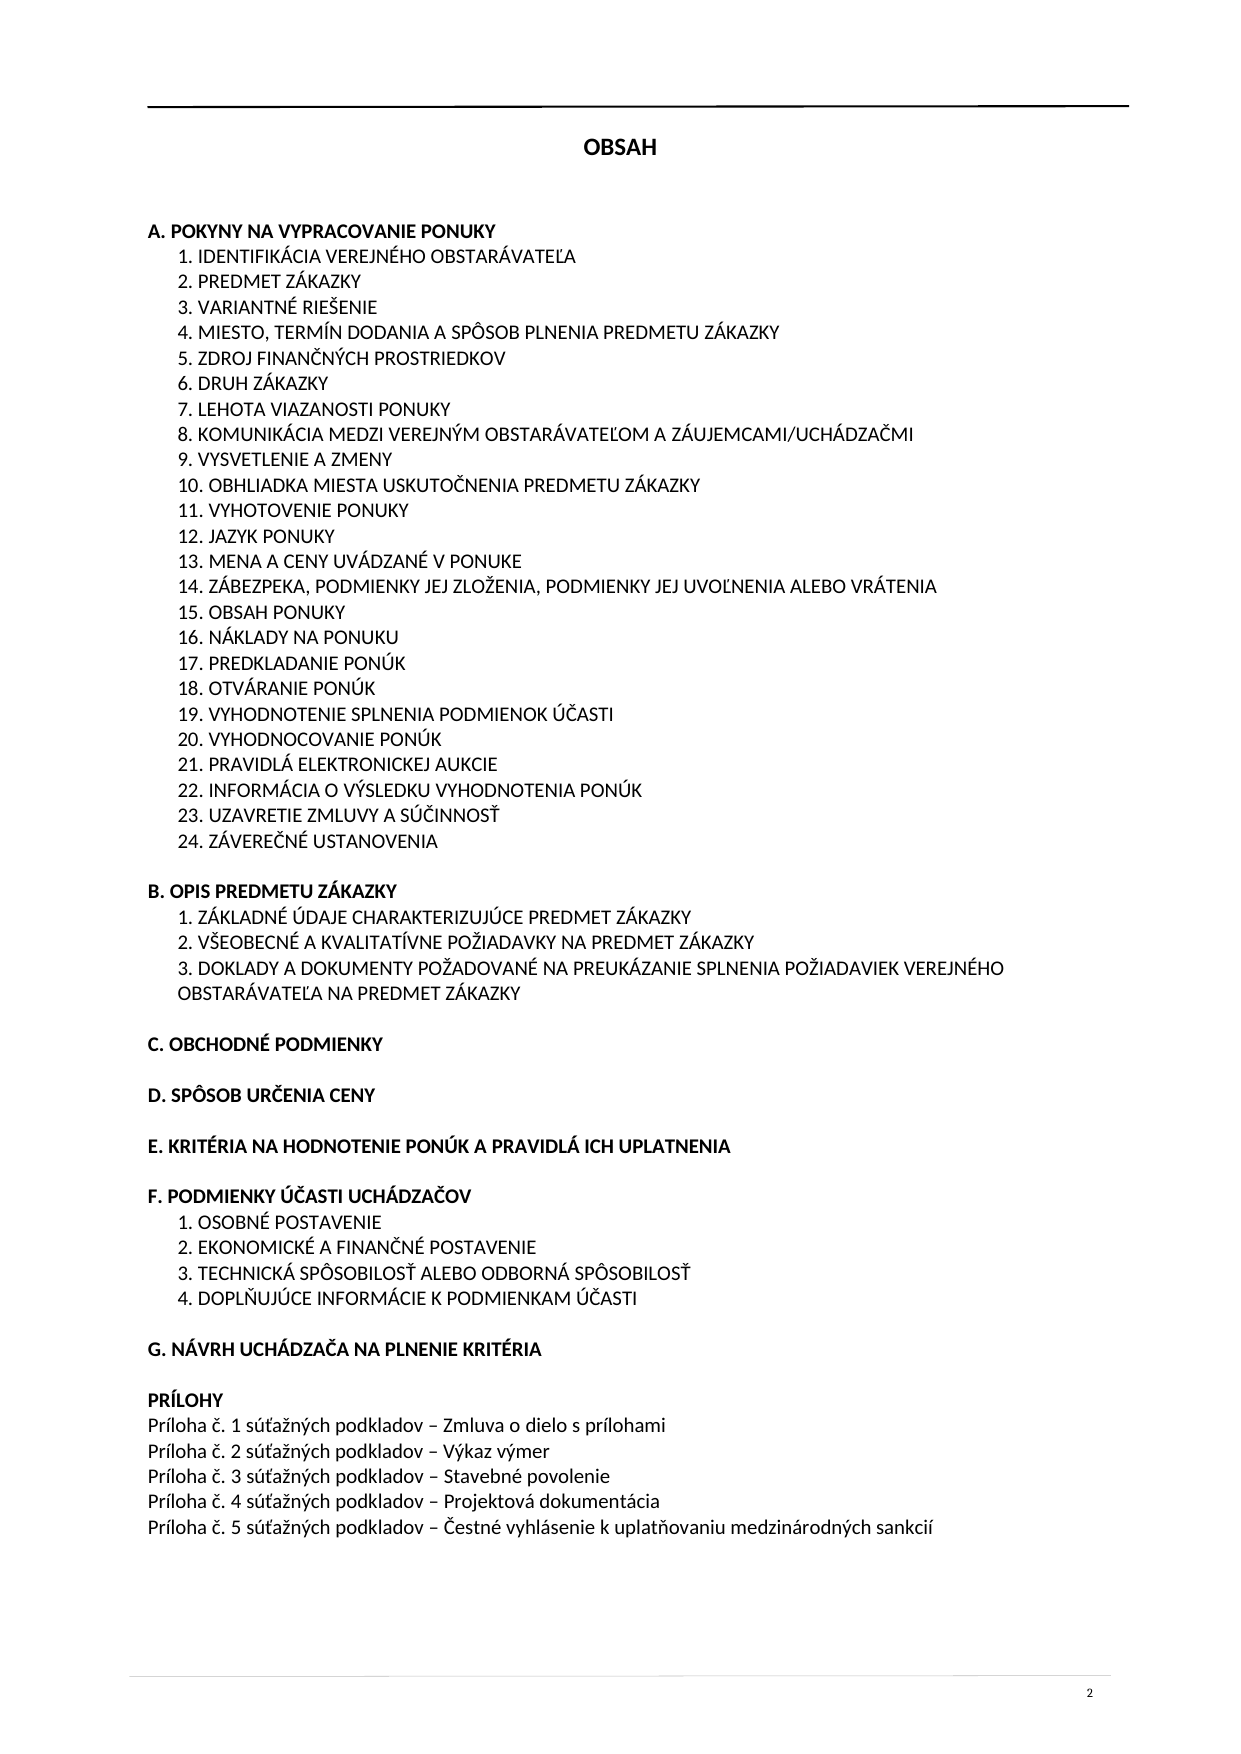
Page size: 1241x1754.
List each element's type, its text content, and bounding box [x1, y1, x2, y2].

text 8. KOMUNIKÁCIA MEDZI VEREJNÝM OBSTARÁVATEĽOM A ZÁUJEMCAMI/UCHÁDZAČMI [177, 421, 1092, 447]
text A. POKYNY NA VYPRACOVANIE PONUKY [148, 218, 1092, 243]
text F. PODMIENKY ÚČASTI UCHÁDZAČOV [148, 1184, 1092, 1209]
text 19. VYHODNOTENIE SPLNENIA PODMIENOK ÚČASTI [177, 701, 1092, 726]
text G. NÁVRH UCHÁDZAČA NA PLNENIE KRITÉRIA [148, 1336, 1092, 1362]
text 11. VYHOTOVENIE PONUKY [177, 497, 1092, 523]
text Príloha č. 2 súťažných podkladov – Výkaz výmer [148, 1438, 1092, 1463]
text 16. NÁKLADY NA PONUKU [177, 624, 1092, 650]
text 22. INFORMÁCIA O VÝSLEDKU VYHODNOTENIA PONÚK [177, 777, 1092, 802]
text 24. ZÁVEREČNÉ USTANOVENIA [177, 828, 1092, 853]
text 2. VŠEOBECNÉ A KVALITATÍVNE POŽIADAVKY NA PREDMET ZÁKAZKY [177, 929, 1092, 955]
text Príloha č. 4 súťažných podkladov – Projektová dokumentácia [148, 1489, 1092, 1514]
text 10. OBHLIADKA MIESTA USKUTOČNENIA PREDMETU ZÁKAZKY [177, 472, 1092, 497]
text Príloha č. 3 súťažných podkladov – Stavebné povolenie [148, 1463, 1092, 1489]
text 15. OBSAH PONUKY [177, 599, 1092, 624]
text 13. MENA A CENY UVÁDZANÉ V PONUKE [177, 548, 1092, 574]
text 3. VARIANTNÉ RIEŠENIE [177, 294, 1092, 319]
text 20. VYHODNOCOVANIE PONÚK [177, 726, 1092, 752]
text 6. DRUH ZÁKAZKY [177, 370, 1092, 396]
text 7. LEHOTA VIAZANOSTI PONUKY [177, 396, 1092, 421]
text 14. ZÁBEZPEKA, podmienky jej zloženia, podmienky jej uvoľnenia alebo vrátenia [177, 574, 1092, 599]
text E. KRITÉRIA NA HODNOTENIE PONÚK A PRAVIDLÁ ICH UPLATNENIA [148, 1133, 1092, 1158]
text Príloha č. 1 súťažných podkladov – Zmluva o dielo s prílohami [148, 1412, 1092, 1438]
text 3. DOKLADY A DOKUMENTY POŽADOVANÉ NA PREUKÁZANIE SPLNENIA POŽIADAVIEK VEREJNÉHO OBSTARÁVATEĽA NA PREDMET ZÁKAZKY [177, 955, 1092, 1006]
text B. OPIS PREDMETU ZÁKAZKY [148, 879, 1092, 904]
text Príloha č. 5 súťažných podkladov – Čestné vyhlásenie k uplatňovaniu medzinárodných sankcií [148, 1514, 1092, 1539]
text 3. TECHNICKÁ SPÔSOBILOSŤ ALEBO ODBORNÁ SPÔSOBILOSŤ [177, 1260, 1092, 1285]
text 4. DOPLŇUJÚCE INFORMÁCIE K PODMIENKAM ÚČASTI [177, 1285, 1092, 1311]
text OBSAH [148, 131, 1092, 162]
text 5. ZDROJ FINANČNÝCH PROSTRIEDKOV [177, 345, 1092, 370]
text 1. IDENTIFIKÁCIA VEREJNÉHO OBSTARÁVATEĽA [177, 243, 1092, 269]
text 4. MIESTO, TERMÍN DODANIA A SPÔSOB PLNENIA PREDMETU ZÁKAZKY [177, 319, 1092, 345]
text 12. JAZYK PONUKY [177, 523, 1092, 548]
text 2. EKONOMICKÉ A FINANČNÉ POSTAVENIE [177, 1234, 1092, 1260]
text 1. OSOBNÉ POSTAVENIE [177, 1209, 1092, 1234]
text PRÍLOHY [148, 1387, 1092, 1412]
text 17. PREDKLADANIE PONÚK [177, 650, 1092, 675]
text 23. UZAVRETIE ZMLUVY A SÚČINNOSŤ [177, 802, 1092, 828]
text 21. PRAVIDLÁ ELEKTRONICKEJ AUKCIE [177, 752, 1092, 777]
text 1. ZÁKLADNÉ ÚDAJE CHARAKTERIZUJÚCE PREDMET ZÁKAZKY [177, 904, 1092, 929]
text C. OBCHODNÉ PODMIENKY [148, 1031, 1092, 1057]
text 2. PREDMET ZÁKAZKY [177, 269, 1092, 294]
text D. SPÔSOB URČENIA CENY [148, 1082, 1092, 1107]
text 18. OTVÁRANIE PONÚK [177, 675, 1092, 701]
text 9. VYSVETLENIE A ZMENY [177, 447, 1092, 472]
